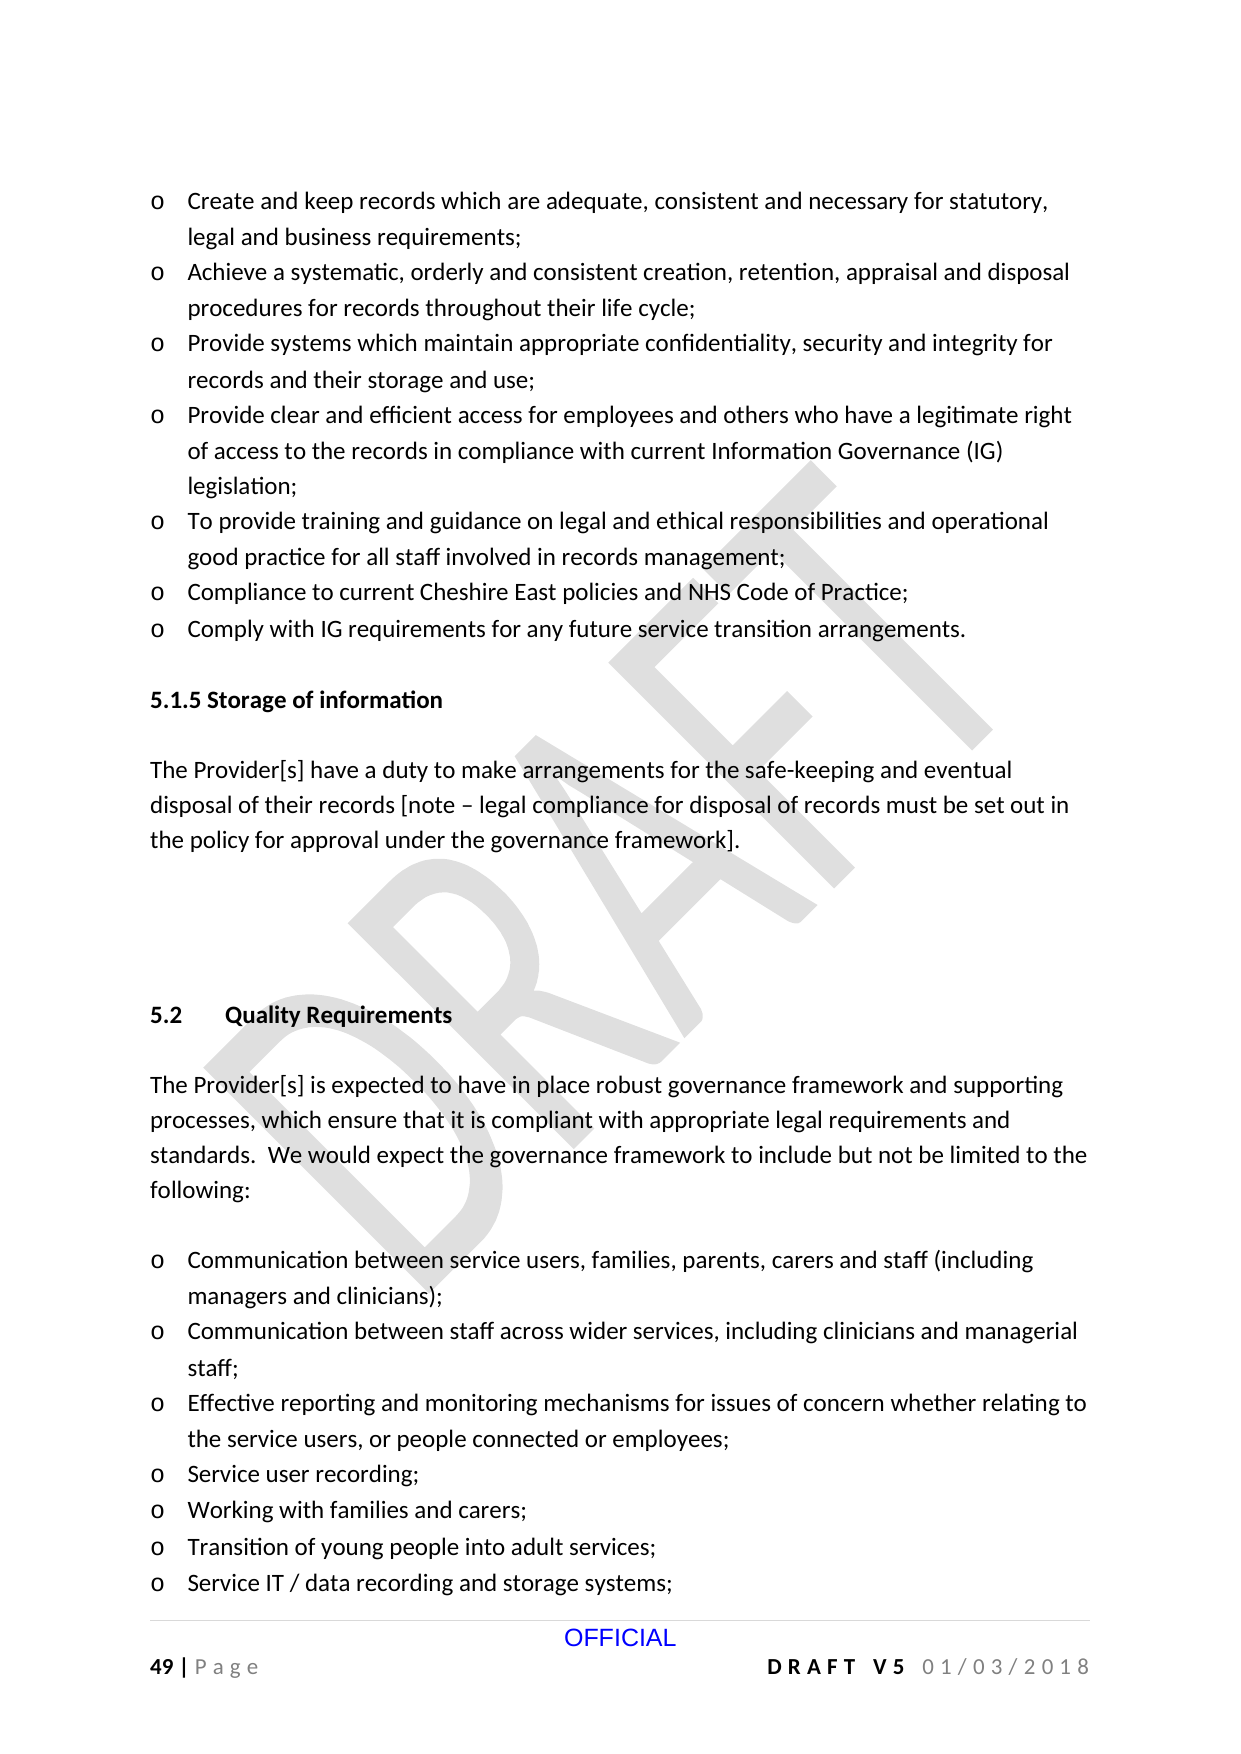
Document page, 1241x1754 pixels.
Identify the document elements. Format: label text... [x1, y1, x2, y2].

text 5.1.5 Storage of information [150, 684, 1090, 715]
list Service IT / data recording and storage systems; [150, 1567, 1090, 1599]
list Communication between service users, families, parents, carers and staff (including managers and clinicians); [150, 1244, 1090, 1311]
text The Provider[s] have a duty to make arrangements for the safe-keeping and eventual disposal of their records [note – legal compliance for disposal of records must be set out in the policy for approval under the governance framework]. [150, 754, 1090, 855]
list Working with families and carers; [150, 1494, 1090, 1526]
text 5.2 Quality Requirements [150, 999, 1090, 1030]
text The Provider[s] is expected to have in place robust governance framework and supporting processes, which ensure that it is compliant with appropriate legal requirements and standards. We would expect the governance framework to include but not be limited to the following: [150, 1069, 1090, 1205]
list Effective reporting and monitoring mechanisms for issues of concern whether relating to the service users, or people connected or employees; [150, 1387, 1090, 1453]
list Communication between staff across wider services, including clinicians and managerial staff; [150, 1315, 1090, 1382]
list Provide clear and efficient access for employees and others who have a legitimate right of access to the records in compliance with current Information Governance (IG) legislation; [150, 399, 1090, 501]
list Service user recording; [150, 1458, 1090, 1490]
list Comply with IG requirements for any future service transition arrangements. [150, 613, 1090, 644]
list Compliance to current Cheshire East policies and NHS Code of Practice; [150, 576, 1090, 608]
list Provide systems which maintain appropriate confidentiality, security and integrity for records and their storage and use; [150, 327, 1090, 394]
list To provide training and guidance on legal and ethical responsibilities and operational good practice for all staff involved in records management; [150, 505, 1090, 572]
list Create and keep records which are adequate, consistent and necessary for statutory, legal and business requirements; [150, 185, 1090, 252]
list Transition of young people into adult services; [150, 1531, 1090, 1563]
list Achieve a systematic, orderly and consistent creation, retention, appraisal and disposal procedures for records throughout their life cycle; [150, 256, 1090, 323]
